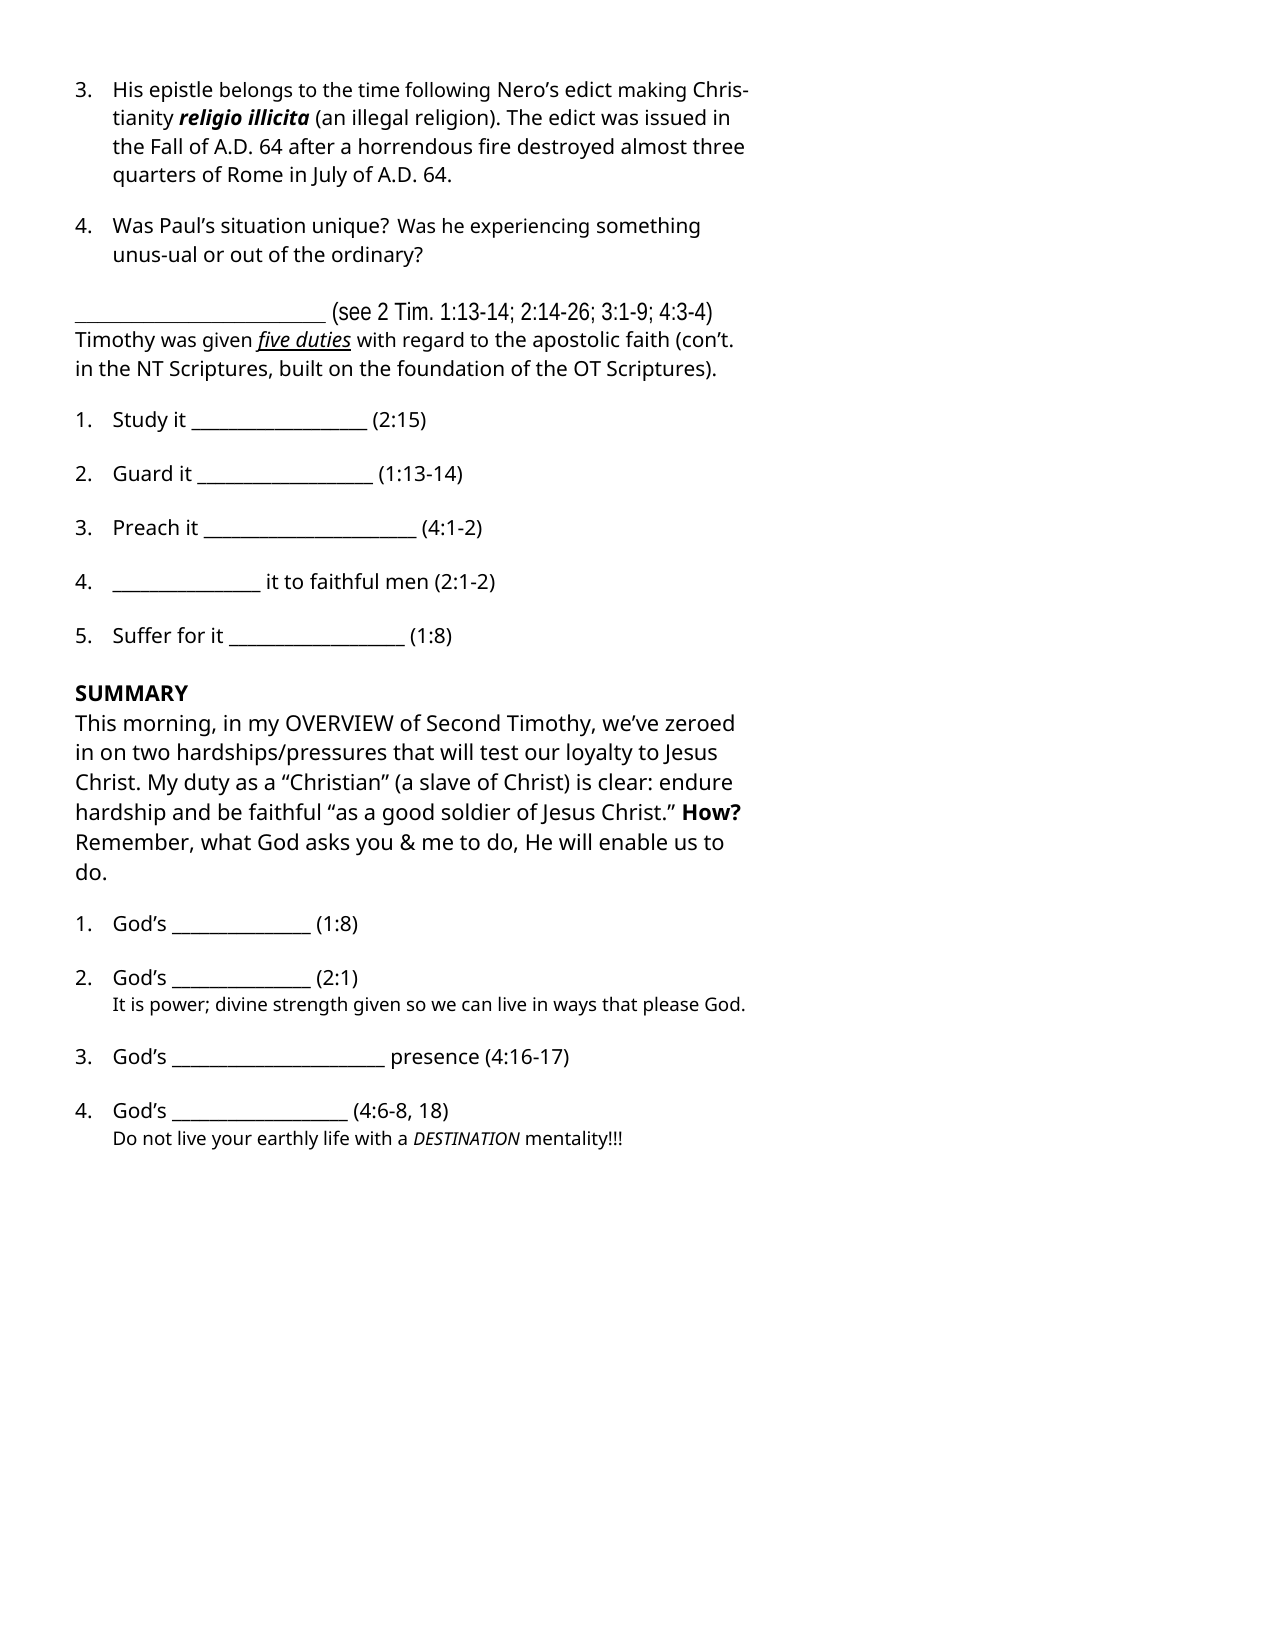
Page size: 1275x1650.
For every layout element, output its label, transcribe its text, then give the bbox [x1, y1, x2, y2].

list Do not live your earthly life with a DESTINATION mentality!!! [112, 1125, 750, 1150]
text SUMMARY [75, 678, 750, 707]
list God’s _______________ (1:8) [75, 909, 750, 937]
list It is power; divine strength given so we can live in ways that please God. [112, 991, 750, 1017]
list Suffer for it ___________________ (1:8) [75, 621, 750, 649]
list Was Paul’s situation unique? Was he experiencing something unus-ual or out of the ordinary? [75, 211, 750, 268]
text Timothy was given five duties with regard to the apostolic faith (con’t. in the NT Scriptures, built on the foundation of the OT Scriptures). [75, 325, 750, 382]
list Preach it _______________________ (4:1-2) [75, 513, 750, 541]
list God’s ___________________ (4:6-8, 18) [75, 1096, 750, 1125]
list God’s _______________________ presence (4:16-17) [75, 1042, 750, 1071]
list Guard it ___________________ (1:13-14) [75, 459, 750, 487]
list ________________ it to faithful men (2:1-2) [75, 567, 750, 595]
text ______________________ (see 2 Tim. 1:13-14; 2:14-26; 3:1-9; 4:3-4) [75, 297, 750, 325]
list His epistle belongs to the time following Nero’s edict making Chris-tianity religio illicita (an illegal religion). The edict was issued in the Fall of A.D. 64 after a horrendous fire destroyed almost three quarters of Rome in July of A.D. 64. [75, 75, 750, 189]
text This morning, in my OVERVIEW of Second Timothy, we’ve zeroed in on two hardships/pressures that will test our loyalty to Jesus Christ. My duty as a “Christian” (a slave of Christ) is clear: endure hardship and be faithful “as a good soldier of Jesus Christ.” How? Remember, what God asks you & me to do, He will enable us to do. [75, 707, 750, 886]
list Study it ___________________ (2:15) [75, 405, 750, 433]
list God’s _______________ (2:1) [75, 963, 750, 991]
